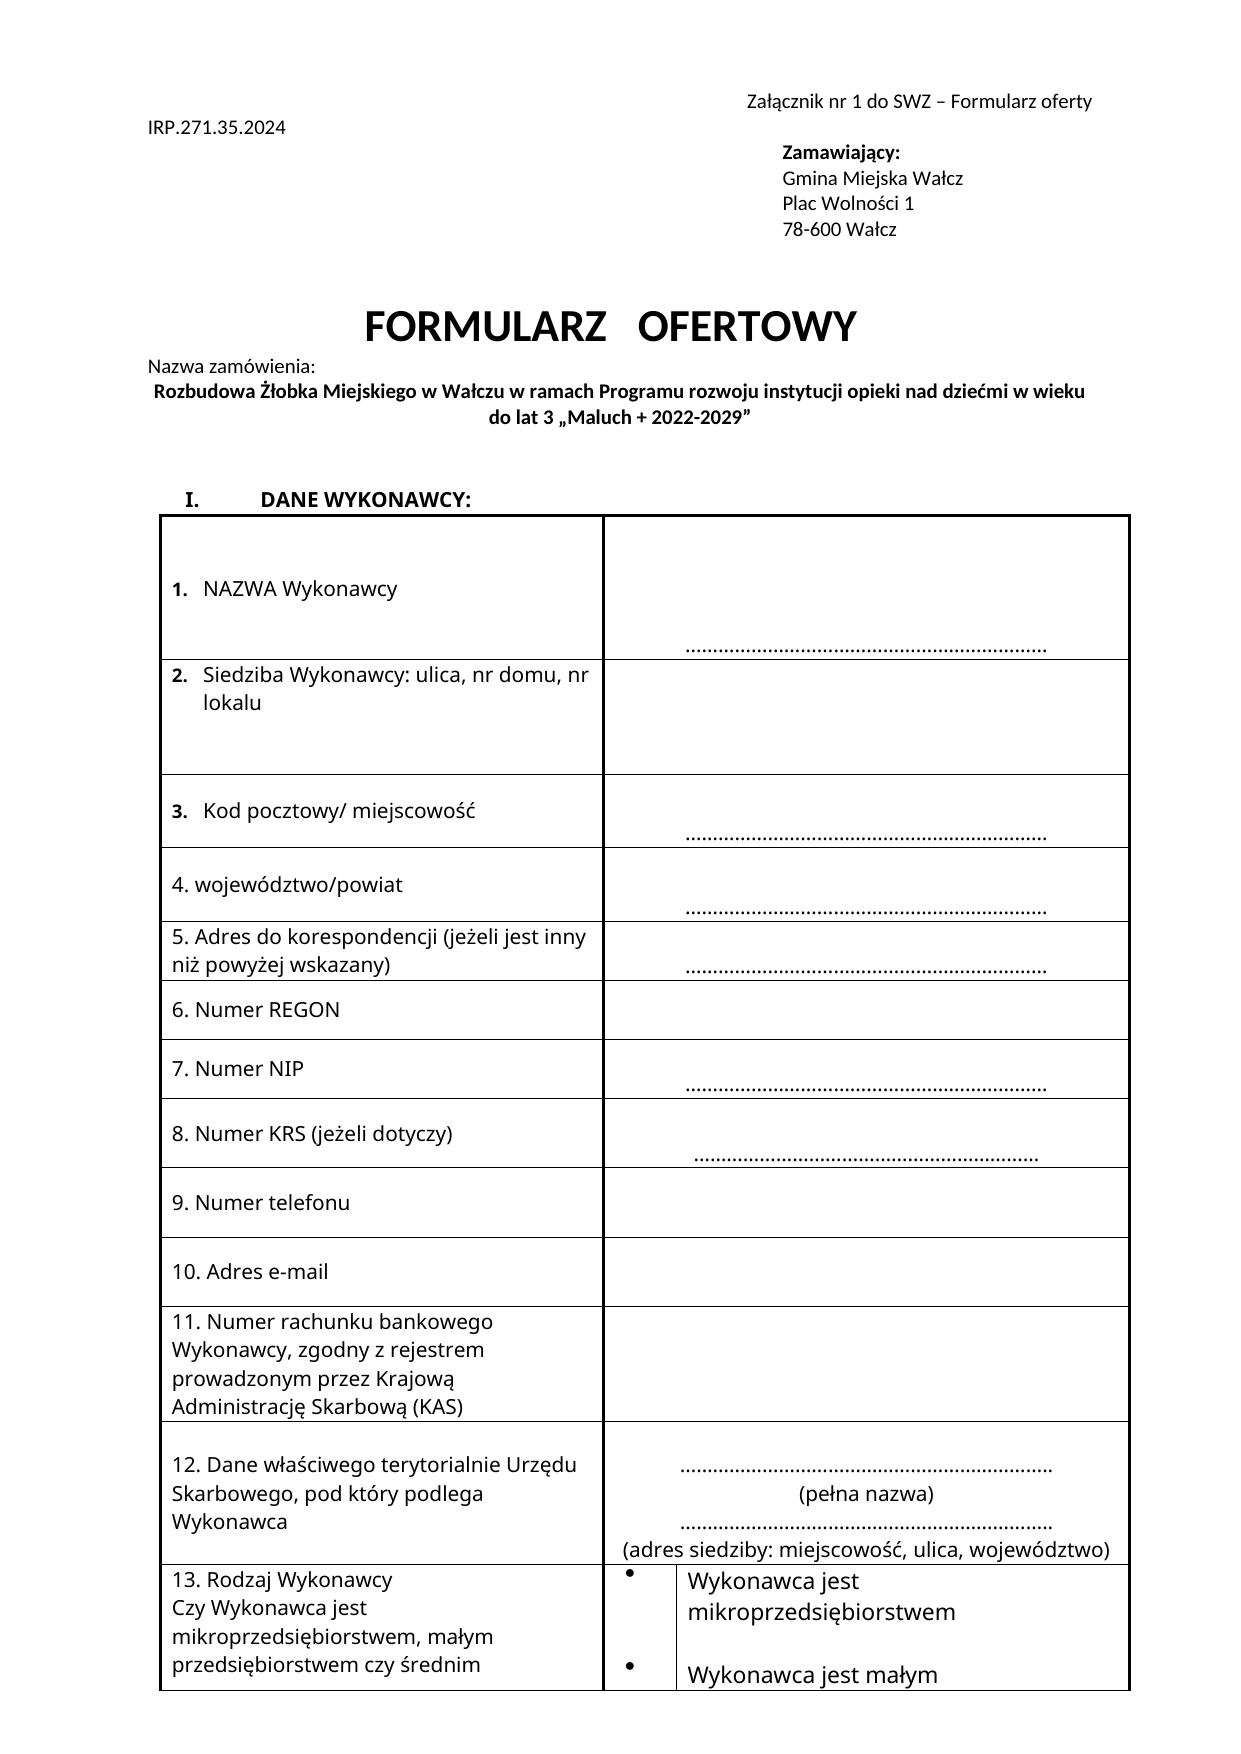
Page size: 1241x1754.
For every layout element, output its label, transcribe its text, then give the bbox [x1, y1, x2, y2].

text FORMULARZ OFERTOWY [129, 297, 1093, 353]
text Rozbudowa Żłobka Miejskiego w Wałczu w ramach Programu rozwoju instytucji opieki nad dziećmi w wieku do lat 3 „Maluch + 2022-2029” [148, 378, 1093, 429]
text Zamawiający: [369, 139, 1093, 165]
table_cell [605, 1238, 1128, 1306]
table_cell ………………………………………………………… [605, 1040, 1128, 1098]
table_cell 11. Numer rachunku bankowego Wykonawcy, zgodny z rejestrem prowadzonym przez Krajową Administrację Skarbową (KAS) [162, 1307, 602, 1421]
table_cell Kod pocztowy/ miejscowość [162, 775, 602, 847]
list DANE WYKONAWCY: [185, 485, 1093, 514]
table_cell 7. Numer NIP [162, 1040, 602, 1098]
text Załącznik nr 1 do SWZ – Formularz oferty [148, 89, 1093, 114]
text Nazwa zamówienia: [148, 353, 1093, 378]
table_cell ……………………………………………………… [605, 1099, 1128, 1167]
table_header ………………………………………………………… [605, 517, 1128, 659]
table_cell ………………………………………………………….. (pełna nazwa) ………………………………………………………….. (adres siedziby: miejscowość, ulica, województwo) [605, 1422, 1128, 1564]
table_cell [605, 981, 1128, 1039]
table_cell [162, 1565, 602, 1690]
table_header NAZWA Wykonawcy [162, 517, 602, 659]
text 78-600 Wałcz [369, 216, 1093, 241]
table_cell ………………………………………………………… [605, 775, 1128, 847]
table_cell 9. Numer telefonu [162, 1168, 602, 1237]
table_cell [605, 660, 1128, 774]
table_cell ………………………………………………………… [605, 848, 1128, 921]
table_cell 12. Dane właściwego terytorialnie Urzędu Skarbowego, pod który podlega Wykonawca [162, 1422, 602, 1564]
table_cell [605, 1168, 1128, 1237]
table_cell [605, 1565, 676, 1690]
table_cell Siedziba Wykonawcy: ulica, nr domu, nr lokalu [162, 660, 602, 774]
text IRP.271.35.2024 [148, 114, 1093, 139]
table_cell 6. Numer REGON [162, 981, 602, 1039]
text Plac Wolności 1 [782, 190, 1093, 216]
table_cell 8. Numer KRS (jeżeli dotyczy) [162, 1099, 602, 1167]
table_cell [605, 1307, 1128, 1421]
table_cell 5. Adres do korespondencji (jeżeli jest inny niż powyżej wskazany) [162, 922, 602, 980]
table_cell 4. województwo/powiat [162, 848, 602, 921]
table_cell 10. Adres e-mail [162, 1238, 602, 1306]
text Gmina Miejska Wałcz [369, 165, 1093, 190]
table_cell [677, 1565, 1128, 1690]
table_cell ………………………………………………………… [605, 922, 1128, 980]
